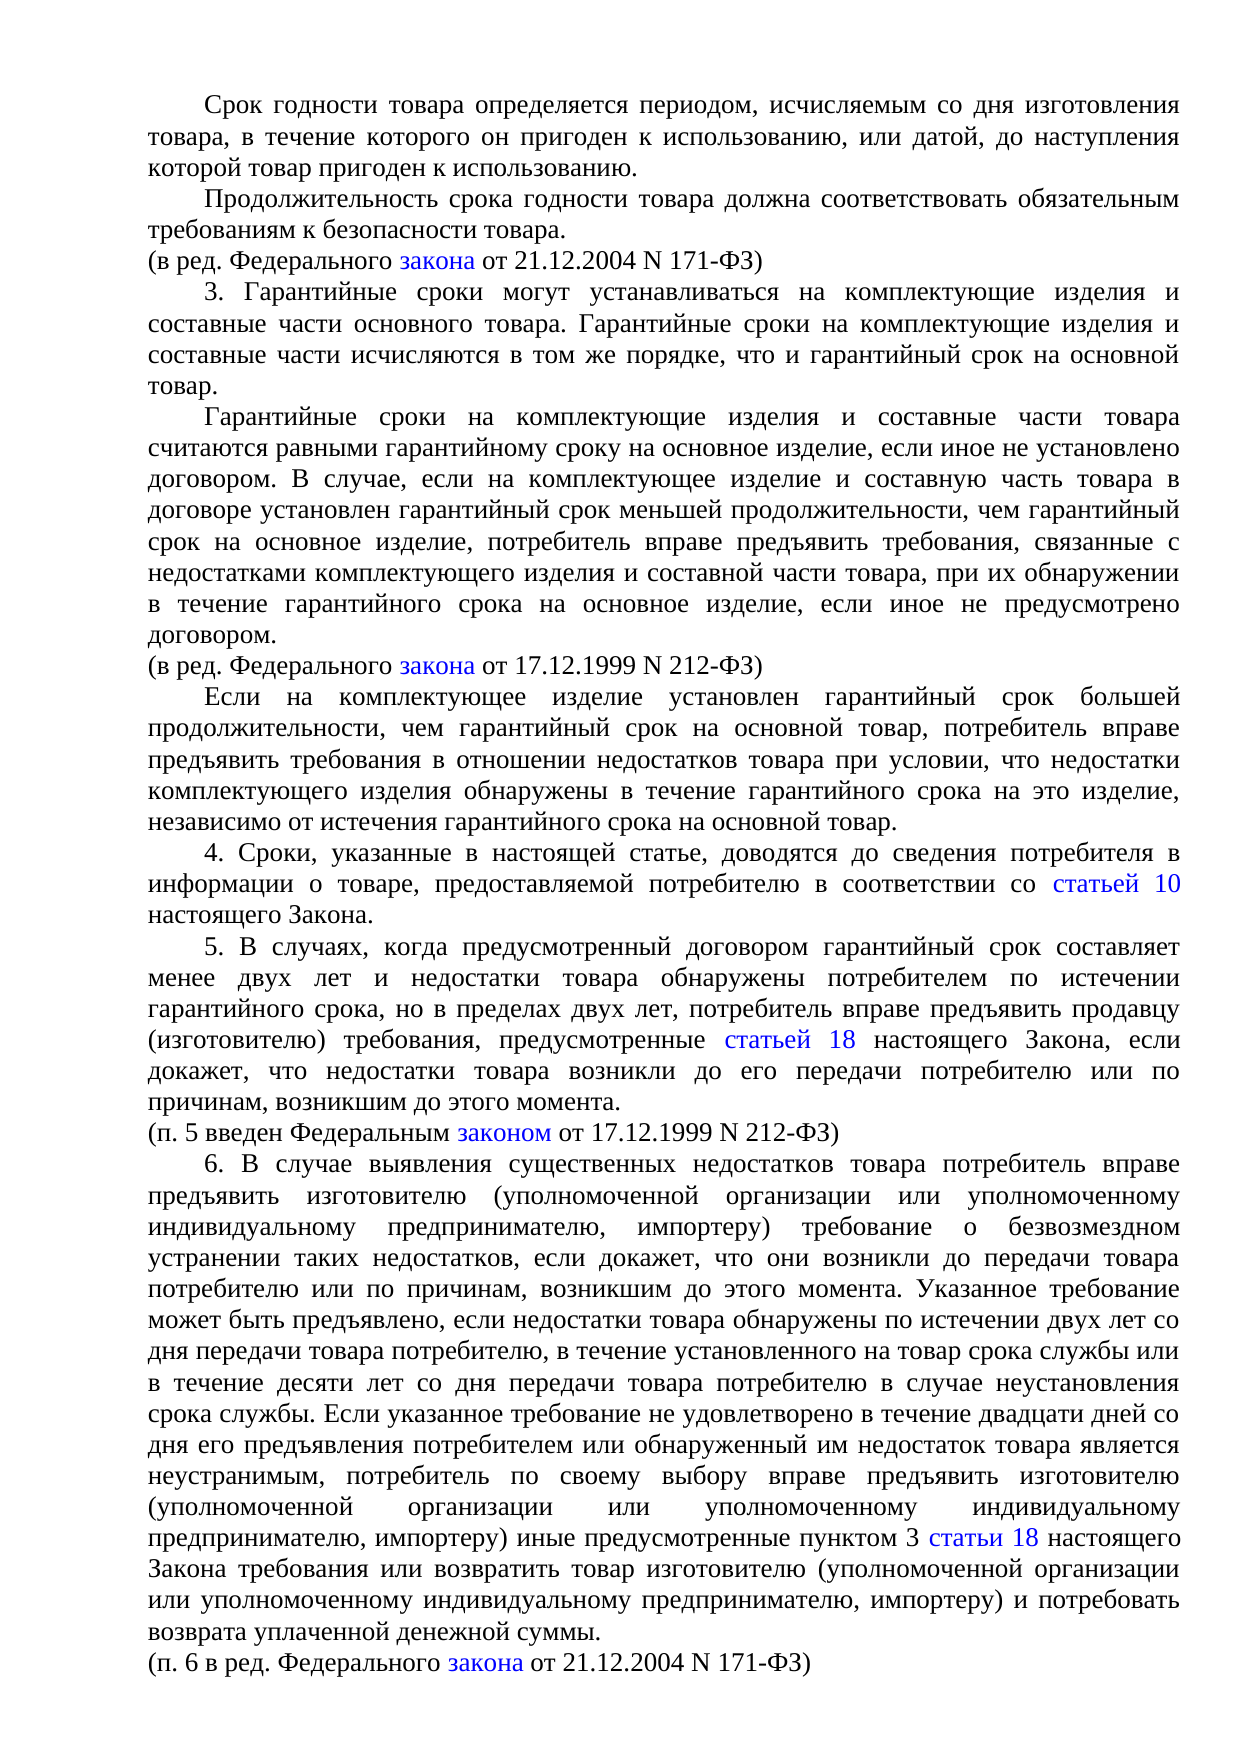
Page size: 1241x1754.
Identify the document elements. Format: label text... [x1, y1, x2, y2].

text 3. Гарантийные сроки могут устанавливаться на комплектующие изделия и составные части основного товара. Гарантийные сроки на комплектующие изделия и составные части исчисляются в том же порядке, что и гарантийный срок на основной товар. [148, 276, 1181, 400]
text (п. 5 введен Федеральным законом от 17.12.1999 N 212-ФЗ) [148, 1116, 1181, 1148]
text Гарантийные сроки на комплектующие изделия и составные части товара считаются равными гарантийному сроку на основное изделие, если иное не установлено договором. В случае, если на комплектующее изделие и составную часть товара в договоре установлен гарантийный срок меньшей продолжительности, чем гарантийный срок на основное изделие, потребитель вправе предъявить требования, связанные с недостатками комплектующего изделия и составной части товара, при их обнаружении в течение гарантийного срока на основное изделие, если иное не предусмотрено договором. [148, 400, 1181, 649]
text Продолжительность срока годности товара должна соответствовать обязательным требованиям к безопасности товара. [148, 182, 1181, 244]
text (п. 6 в ред. Федерального закона от 21.12.2004 N 171-ФЗ) [148, 1646, 1181, 1677]
text (в ред. Федерального закона от 21.12.2004 N 171-ФЗ) [148, 244, 1181, 276]
text 4. Сроки, указанные в настоящей статье, доводятся до сведения потребителя в информации о товаре, предоставляемой потребителю в соответствии со статьей 10 настоящего Закона. [148, 836, 1181, 929]
text (в ред. Федерального закона от 17.12.1999 N 212-ФЗ) [148, 649, 1181, 680]
text 5. В случаях, когда предусмотренный договором гарантийный срок составляет менее двух лет и недостатки товара обнаружены потребителем по истечении гарантийного срока, но в пределах двух лет, потребитель вправе предъявить продавцу (изготовителю) требования, предусмотренные статьей 18 настоящего Закона, если докажет, что недостатки товара возникли до его передачи потребителю или по причинам, возникшим до этого момента. [148, 929, 1181, 1116]
text Срок годности товара определяется периодом, исчисляемым со дня изготовления товара, в течение которого он пригоден к использованию, или датой, до наступления которой товар пригоден к использованию. [148, 89, 1181, 182]
text Если на комплектующее изделие установлен гарантийный срок большей продолжительности, чем гарантийный срок на основной товар, потребитель вправе предъявить требования в отношении недостатков товара при условии, что недостатки комплектующего изделия обнаружены в течение гарантийного срока на это изделие, независимо от истечения гарантийного срока на основной товар. [148, 680, 1181, 836]
text 6. В случае выявления существенных недостатков товара потребитель вправе предъявить изготовителю (уполномоченной организации или уполномоченному индивидуальному предпринимателю, импортеру) требование о безвозмездном устранении таких недостатков, если докажет, что они возникли до передачи товара потребителю или по причинам, возникшим до этого момента. Указанное требование может быть предъявлено, если недостатки товара обнаружены по истечении двух лет со дня передачи товара потребителю, в течение установленного на товар срока службы или в течение десяти лет со дня передачи товара потребителю в случае неустановления срока службы. Если указанное требование не удовлетворено в течение двадцати дней со дня его предъявления потребителем или обнаруженный им недостаток товара является неустранимым, потребитель по своему выбору вправе предъявить изготовителю (уполномоченной организации или уполномоченному индивидуальному предпринимателю, импортеру) иные предусмотренные пунктом 3 статьи 18 настоящего Закона требования или возвратить товар изготовителю (уполномоченной организации или уполномоченному индивидуальному предпринимателю, импортеру) и потребовать возврата уплаченной денежной суммы. [148, 1148, 1181, 1646]
